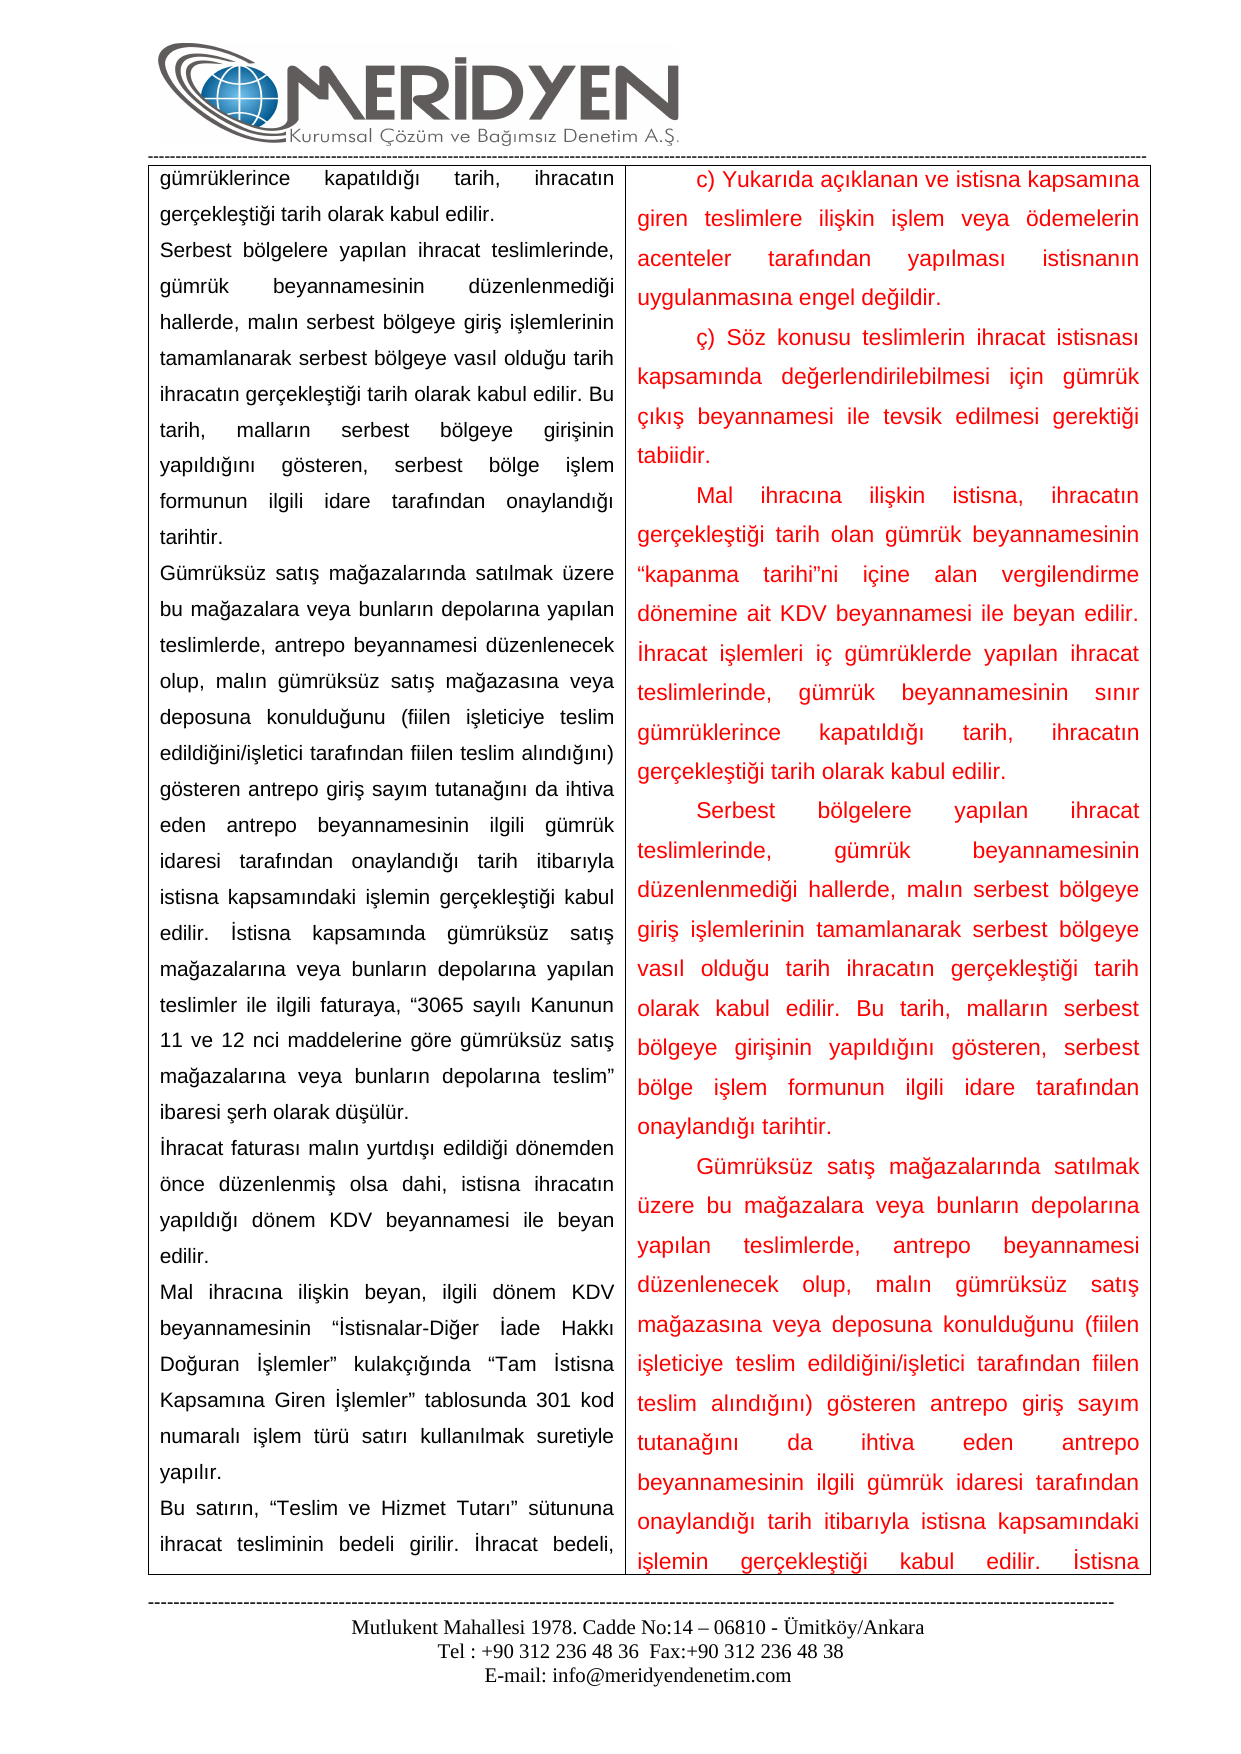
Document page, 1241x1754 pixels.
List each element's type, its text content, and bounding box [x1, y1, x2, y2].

picture [158, 43, 679, 146]
